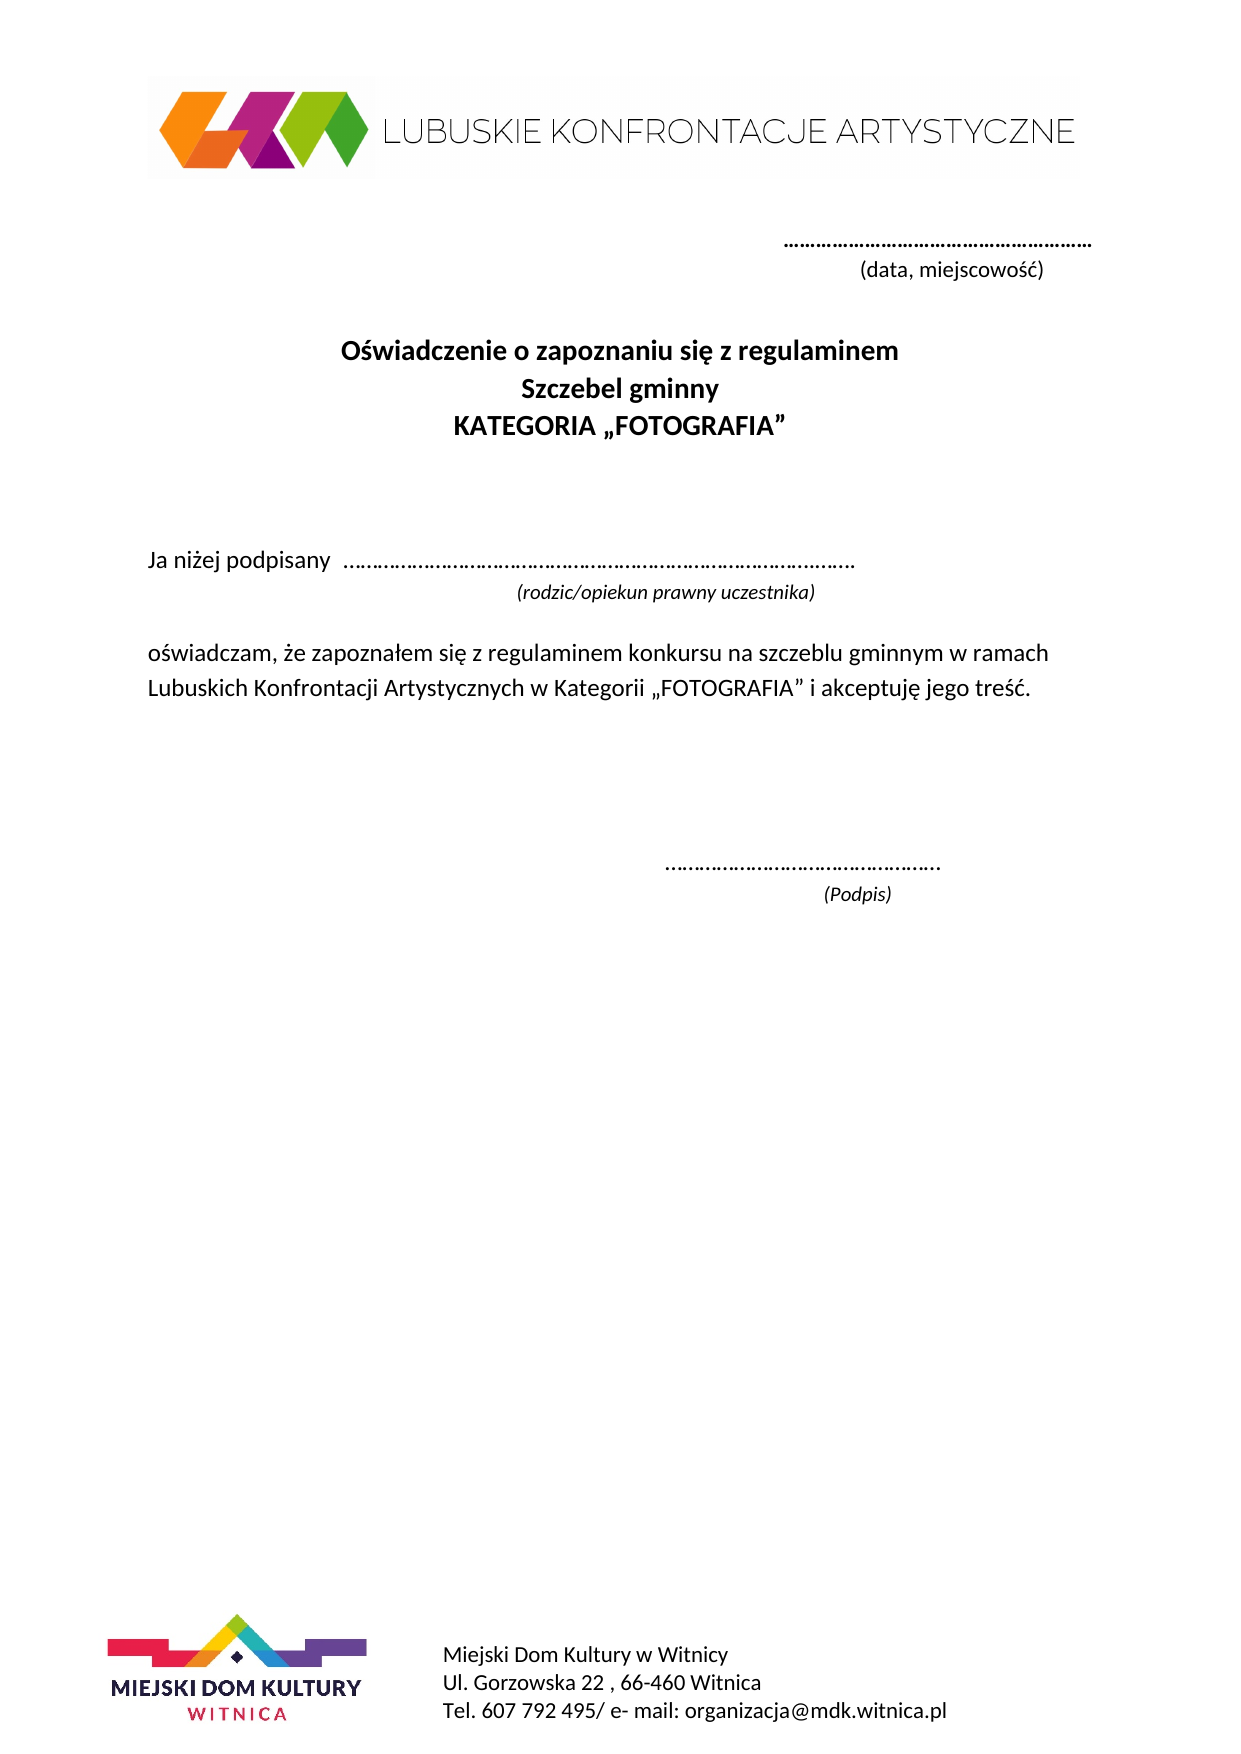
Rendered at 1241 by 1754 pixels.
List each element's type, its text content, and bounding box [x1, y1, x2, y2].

picture [96, 1610, 379, 1726]
text (Podpis) [664, 881, 1093, 906]
text KATEGORIA „FOTOGRAFIA” [148, 407, 1093, 443]
text Szczebel gminny [148, 370, 1093, 406]
text (data, miejscowość) [738, 255, 1093, 283]
text oświadczam, że zapoznałem się z regulaminem konkursu na szczeblu gminnym w ramach Lubuskich Konfrontacji Artystycznych w Kategorii „FOTOGRAFIA” i akceptuję jego treść. [148, 637, 1093, 703]
text ………………………………………… [665, 846, 1093, 876]
text (rodzic/opiekun prawny uczestnika) [443, 579, 1093, 604]
text Oświadczenie o zapoznaniu się z regulaminem [148, 332, 1093, 368]
text Ja niżej podpisany ……………………………………………………………………….……. [148, 544, 1093, 574]
text ………………………………………………… [148, 225, 1093, 253]
picture [147, 76, 1081, 179]
